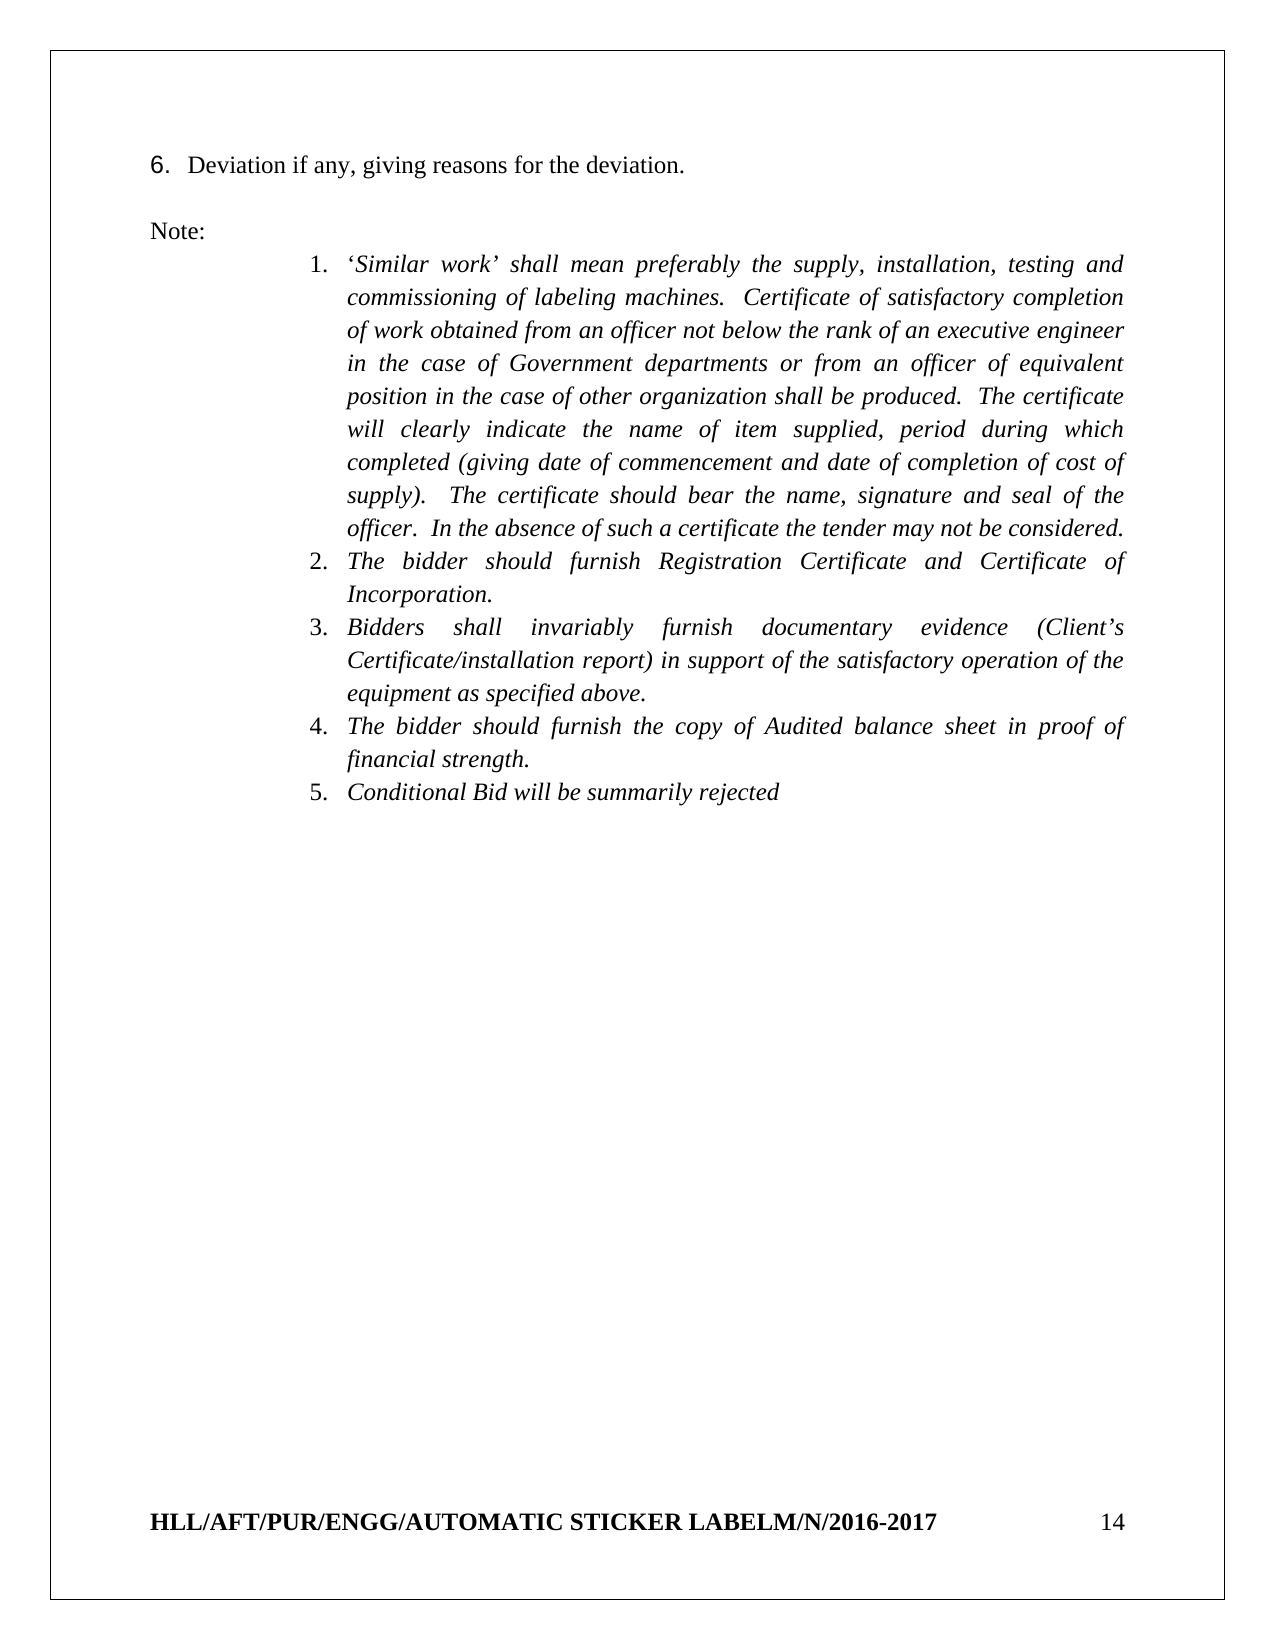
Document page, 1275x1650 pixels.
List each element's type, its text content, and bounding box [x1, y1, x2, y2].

text Note: [150, 216, 1125, 245]
list The bidder should furnish Registration Certificate and Certificate of Incorporation. [309, 546, 1125, 608]
list Conditional Bid will be summarily rejected [309, 777, 1125, 806]
list Deviation if any, giving reasons for the deviation. [150, 150, 1125, 179]
list The bidder should furnish the copy of Audited balance sheet in proof of financial strength. [309, 711, 1125, 773]
list ‘Similar work’ shall mean preferably the supply, installation, testing and commissioning of labeling machines. Certificate of satisfactory completion of work obtained from an officer not below the rank of an executive engineer in the case of Government departments or from an officer of equivalent position in the case of other organization shall be produced. The certificate will clearly indicate the name of item supplied, period during which completed (giving date of commencement and date of completion of cost of supply). The certificate should bear the name, signature and seal of the officer. In the absence of such a certificate the tender may not be considered. [309, 249, 1125, 542]
list Bidders shall invariably furnish documentary evidence (Client’s Certificate/installation report) in support of the satisfactory operation of the equipment as specified above. [309, 612, 1125, 707]
